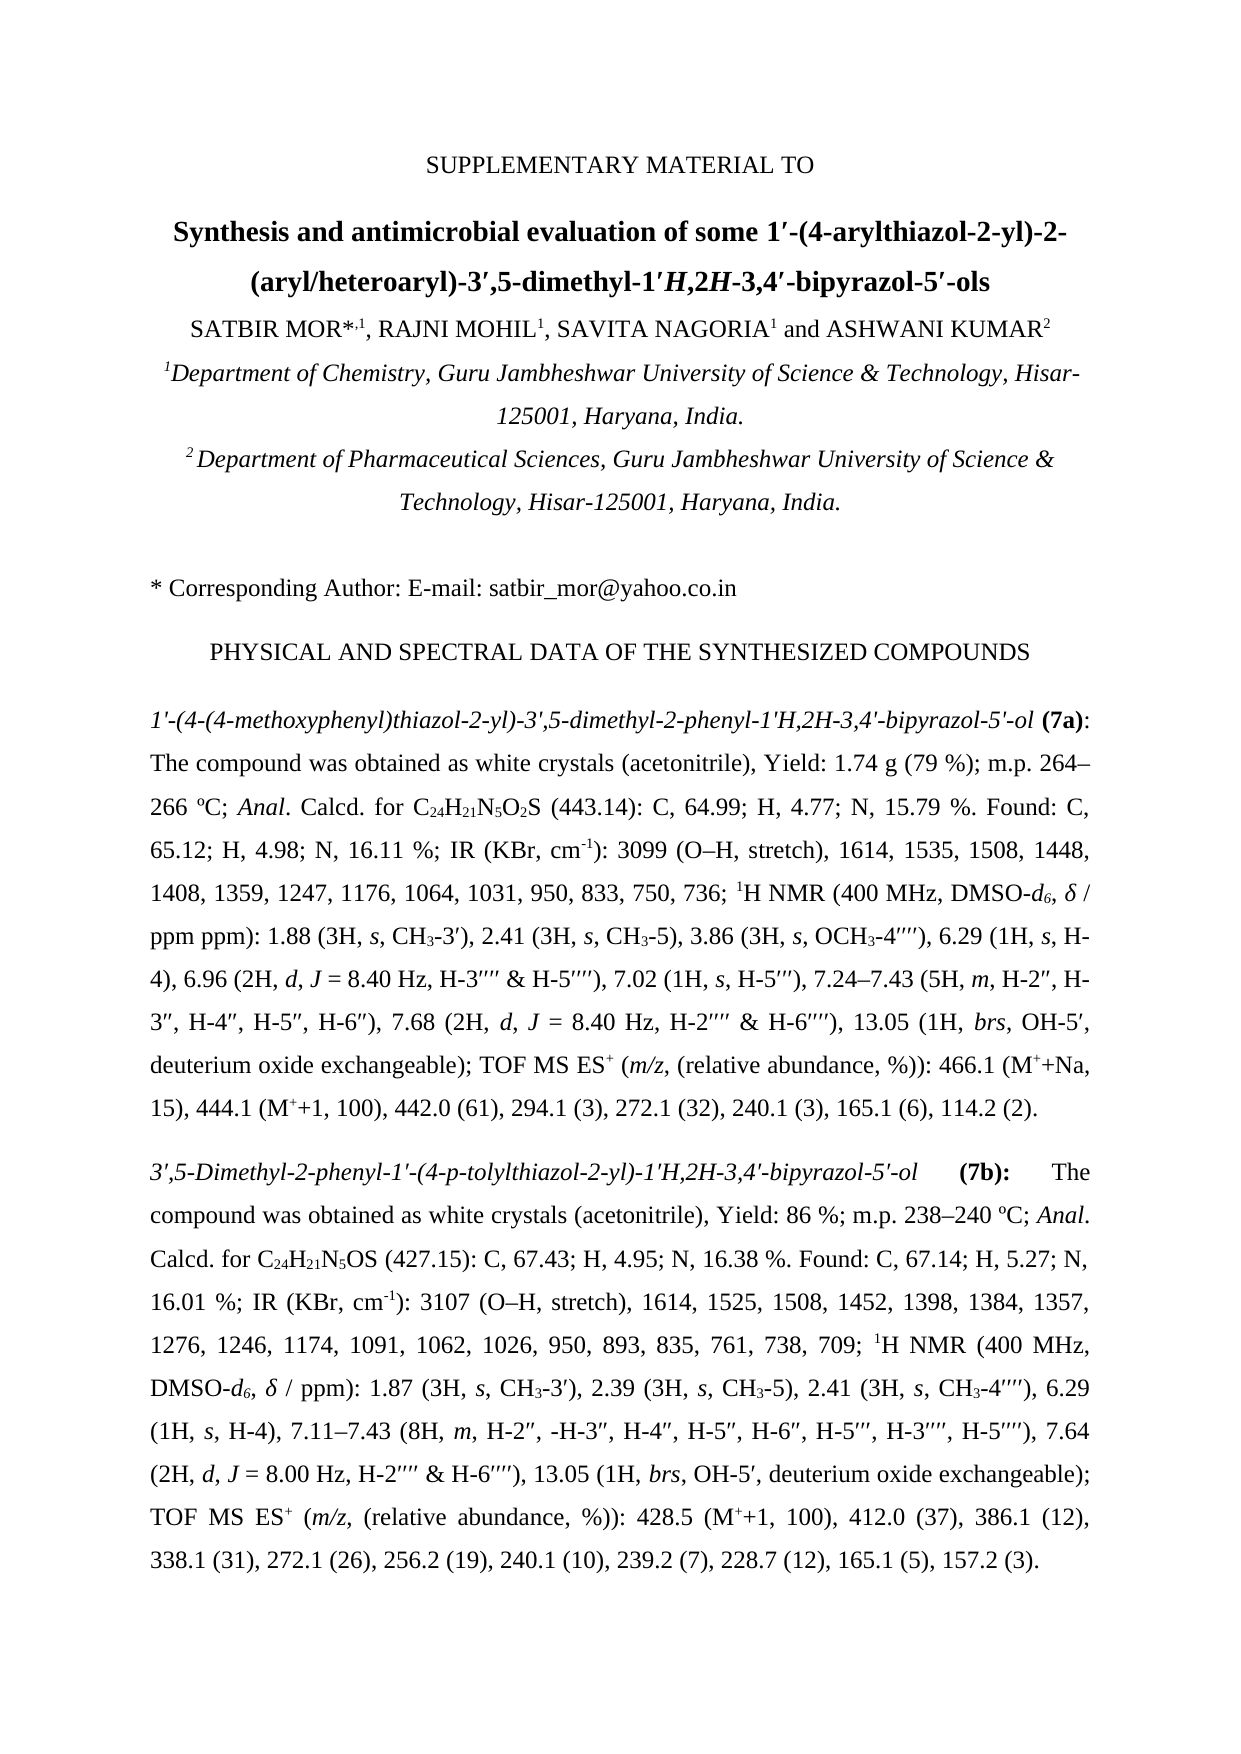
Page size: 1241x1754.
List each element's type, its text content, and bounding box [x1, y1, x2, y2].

text * Corresponding Author: E-mail: satbir_mor@yahoo.co.in [150, 573, 1090, 602]
text SATBIR MOR*,1, RAJNI MOHIL1, SAVITA NAGORIA1 and ASHWANI KUMAR2 [150, 314, 1090, 343]
text 1Department of Chemistry, Guru Jambheshwar University of Science & Technology, Hisar-125001, Haryana, India. [150, 358, 1090, 429]
list Synthesis and antimicrobial evaluation of some 1′-(4-arylthiazol-2-yl)-2-(aryl/heteroaryl)-3′,5-dimethyl-1′H,2H-3,4′-bipyrazol-5′-ols [150, 214, 1090, 298]
list 1'-(4-(4-methoxyphenyl)thiazol-2-yl)-3',5-dimethyl-2-phenyl-1'H,2H-3,4'-bipyrazol-5'-ol (7a): The compound was obtained as white crystals (acetonitrile), Yield: 1.74 g (79 %); m.p. 264–266 ºC; Anal. Calcd. for C24H21N5O2S (443.14): C, 64.99; H, 4.77; N, 15.79 %. Found: C, 65.12; H, 4.98; N, 16.11 %; IR (KBr, cm-1): 3099 (O–H, stretch), 1614, 1535, 1508, 1448, 1408, 1359, 1247, 1176, 1064, 1031, 950, 833, 750, 736; 1H NMR (400 MHz, DMSO-d6, δ / ppm ppm): 1.88 (3H, s, CH3-3′), 2.41 (3H, s, CH3-5), 3.86 (3H, s, OCH3-4′′′′), 6.29 (1H, s, H-4), 6.96 (2H, d, J = 8.40 Hz, H-3′′′′ & H-5′′′′), 7.02 (1H, s, H-5′′′), 7.24–7.43 (5H, m, H-2″, H-3″, H-4″, H-5″, H-6″), 7.68 (2H, d, J = 8.40 Hz, H-2′′′′ & H-6′′′′), 13.05 (1H, brs, OH-5′, deuterium oxide exchangeable); TOF MS ES+ (m/z, (relative abundance, %)): 466.1 (M++Na, 15), 444.1 (M++1, 100), 442.0 (61), 294.1 (3), 272.1 (32), 240.1 (3), 165.1 (6), 114.2 (2). [150, 705, 1090, 1122]
list PHYSICAL AND SPECTRAL DATA OF THE SYNTHESIZED COMPOUNDS [150, 637, 1090, 666]
text SUPPLEMENTARY MATERIAL TO [150, 150, 1090, 179]
text 2 Department of Pharmaceutical Sciences, Guru Jambheshwar University of Science & Technology, Hisar-125001, Haryana, India. [150, 444, 1090, 516]
list 3′,5-Dimethyl-2-phenyl-1′-(4-p-tolylthiazol-2-yl)-1′H,2H-3,4′-bipyrazol-5′-ol (7b): The compound was obtained as white crystals (acetonitrile), Yield: 86 %; m.p. 238–240 ºC; Anal. Calcd. for C24H21N5OS (427.15): C, 67.43; H, 4.95; N, 16.38 %. Found: C, 67.14; H, 5.27; N, 16.01 %; IR (KBr, cm-1): 3107 (O–H, stretch), 1614, 1525, 1508, 1452, 1398, 1384, 1357, 1276, 1246, 1174, 1091, 1062, 1026, 950, 893, 835, 761, 738, 709; 1H NMR (400 MHz, DMSO-d6, δ / ppm): 1.87 (3H, s, CH3-3′), 2.39 (3H, s, CH3-5), 2.41 (3H, s, CH3-4′′′′), 6.29 (1H, s, H-4), 7.11–7.43 (8H, m, H-2″, -H-3″, H-4″, H-5″, H-6″, H-5′′′, H-3′′′′, H-5′′′′), 7.64 (2H, d, J = 8.00 Hz, H-2′′′′ & H-6′′′′), 13.05 (1H, brs, OH-5′, deuterium oxide exchangeable); TOF MS ES+ (m/z, (relative abundance, %)): 428.5 (M++1, 100), 412.0 (37), 386.1 (12), 338.1 (31), 272.1 (26), 256.2 (19), 240.1 (10), 239.2 (7), 228.7 (12), 165.1 (5), 157.2 (3). [150, 1157, 1090, 1574]
